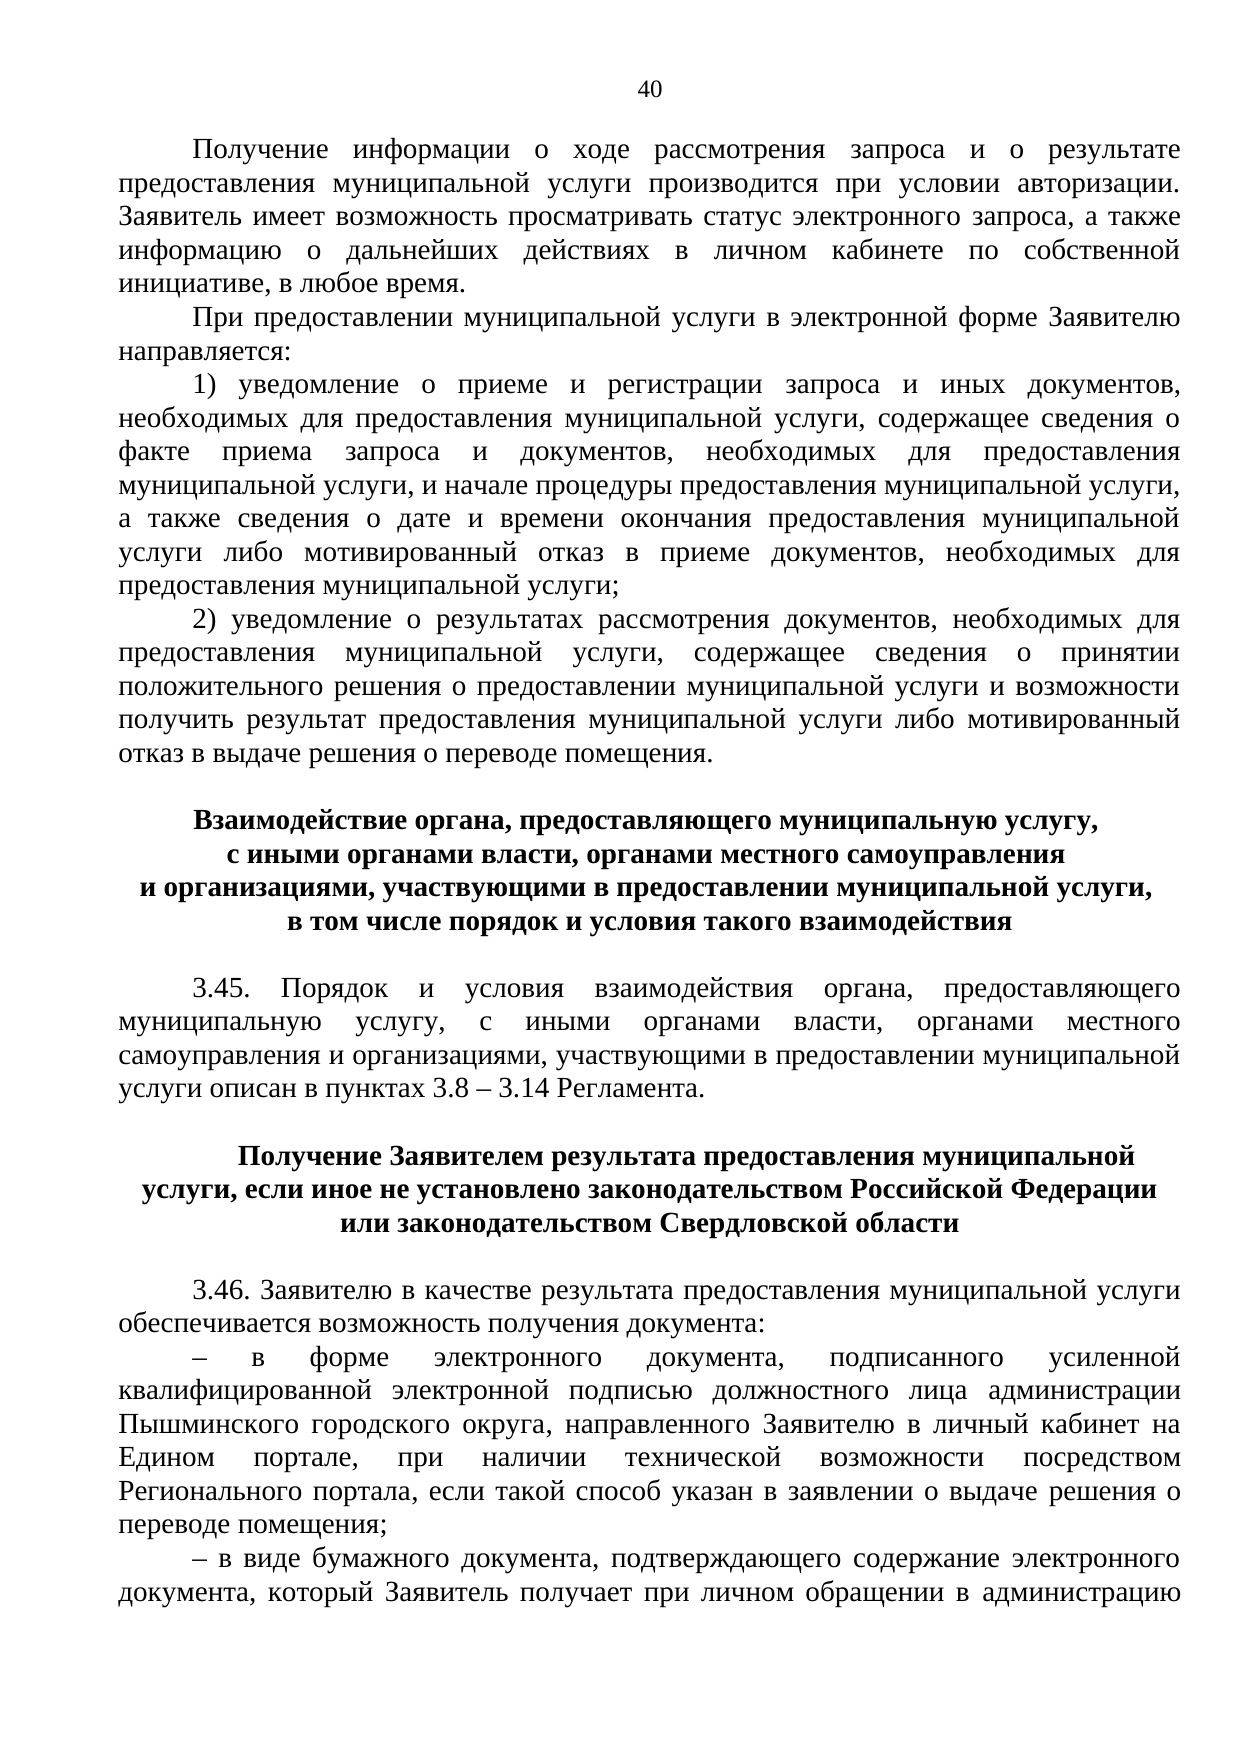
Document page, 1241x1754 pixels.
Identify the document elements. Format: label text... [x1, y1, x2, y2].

text Взаимодействие органа, предоставляющего муниципальную услугу, с иными органами власти, органами местного самоуправления и организациями, участвующими в предоставлении муниципальной услуги, в том числе порядок и условия такого взаимодействия [118, 802, 1181, 936]
text При предоставлении муниципальной услуги в электронной форме Заявителю направляется: [118, 299, 1181, 366]
text 2) уведомление о результатах рассмотрения документов, необходимых для предоставления муниципальной услуги, содержащее сведения о принятии положительного решения о предоставлении муниципальной услуги и возможности получить результат предоставления муниципальной услуги либо мотивированный отказ в выдаче решения о переводе помещения. [118, 601, 1181, 769]
text Получение Заявителем результата предоставления муниципальной услуги, если иное не установлено законодательством Российской Федерации или законодательством Свердловской области [118, 1138, 1181, 1238]
text 3.46. Заявителю в качестве результата предоставления муниципальной услуги обеспечивается возможность получения документа: [118, 1272, 1181, 1339]
text – в форме электронного документа, подписанного усиленной квалифицированной электронной подписью должностного лица администрации Пышминского городского округа, направленного Заявителю в личный кабинет на Едином портале, при наличии технической возможности посредством Регионального портала, если такой способ указан в заявлении о выдаче решения о переводе помещения; [118, 1339, 1181, 1540]
text 1) уведомление о приеме и регистрации запроса и иных документов, необходимых для предоставления муниципальной услуги, содержащее сведения о факте приема запроса и документов, необходимых для предоставления муниципальной услуги, и начале процедуры предоставления муниципальной услуги, а также сведения о дате и времени окончания предоставления муниципальной услуги либо мотивированный отказ в приеме документов, необходимых для предоставления муниципальной услуги; [118, 366, 1181, 601]
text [118, 1540, 1181, 1607]
text Получение информации о ходе рассмотрения запроса и о результате предоставления муниципальной услуги производится при условии авторизации. Заявитель имеет возможность просматривать статус электронного запроса, а также информацию о дальнейших действиях в личном кабинете по собственной инициативе, в любое время. [118, 131, 1181, 299]
text 3.45. Порядок и условия взаимодействия органа, предоставляющего муниципальную услугу, с иными органами власти, органами местного самоуправления и организациями, участвующими в предоставлении муниципальной услуги описан в пунктах 3.8 – 3.14 Регламента. [118, 970, 1181, 1104]
